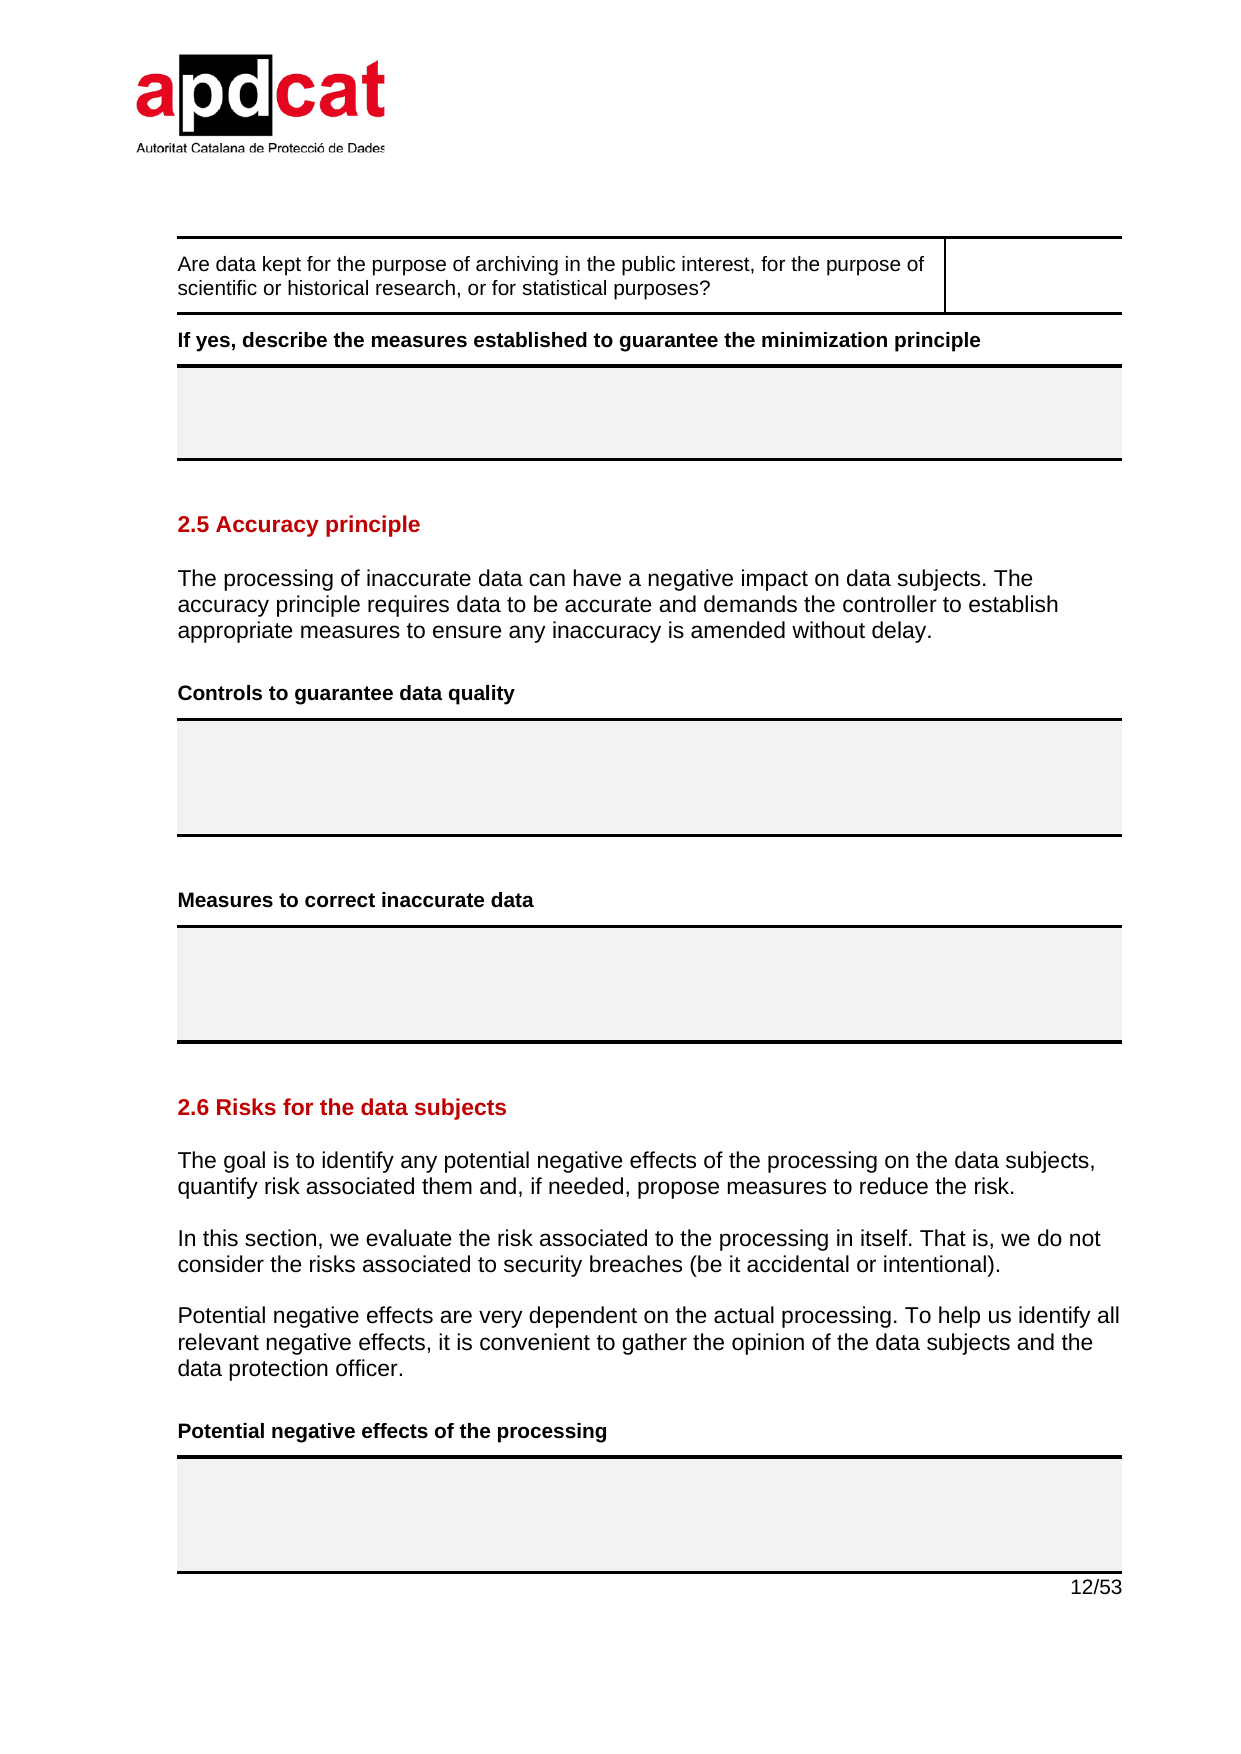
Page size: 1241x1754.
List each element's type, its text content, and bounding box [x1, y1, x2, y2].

table_cell [177, 1459, 1122, 1571]
table_header Are data kept for the purpose of archiving in the public interest, for the purpose of scientific or historical research, or for statistical purposes? [177, 239, 944, 312]
subtitle 2.5 Accuracy principle [177, 511, 1122, 537]
table_cell [177, 721, 1122, 833]
table_header Controls to guarantee data quality [177, 669, 1122, 718]
table_header [946, 239, 1122, 312]
picture [134, 51, 384, 152]
table_header Measures to correct inaccurate data [177, 876, 1122, 924]
text The goal is to identify any potential negative effects of the processing on the data subjects, quantify risk associated them and, if needed, propose measures to reduce the risk. [177, 1147, 1122, 1199]
table_cell [177, 368, 1122, 458]
text Potential negative effects are very dependent on the actual processing. To help us identify all relevant negative effects, it is convenient to gather the opinion of the data subjects and the data protection officer. [177, 1302, 1122, 1381]
text The processing of inaccurate data can have a negative impact on data subjects. The accuracy principle requires data to be accurate and demands the controller to establish appropriate measures to ensure any inaccuracy is amended without delay. [177, 564, 1122, 643]
table_cell If yes, describe the measures established to guarantee the minimization principle [177, 315, 1122, 364]
subtitle 2.6 Risks for the data subjects [177, 1093, 1122, 1120]
table_cell [177, 928, 1122, 1040]
text In this section, we evaluate the risk associated to the processing in itself. That is, we do not consider the risks associated to security breaches (be it accidental or intentional). [177, 1224, 1122, 1277]
table_header Potential negative effects of the processing [177, 1406, 1122, 1455]
